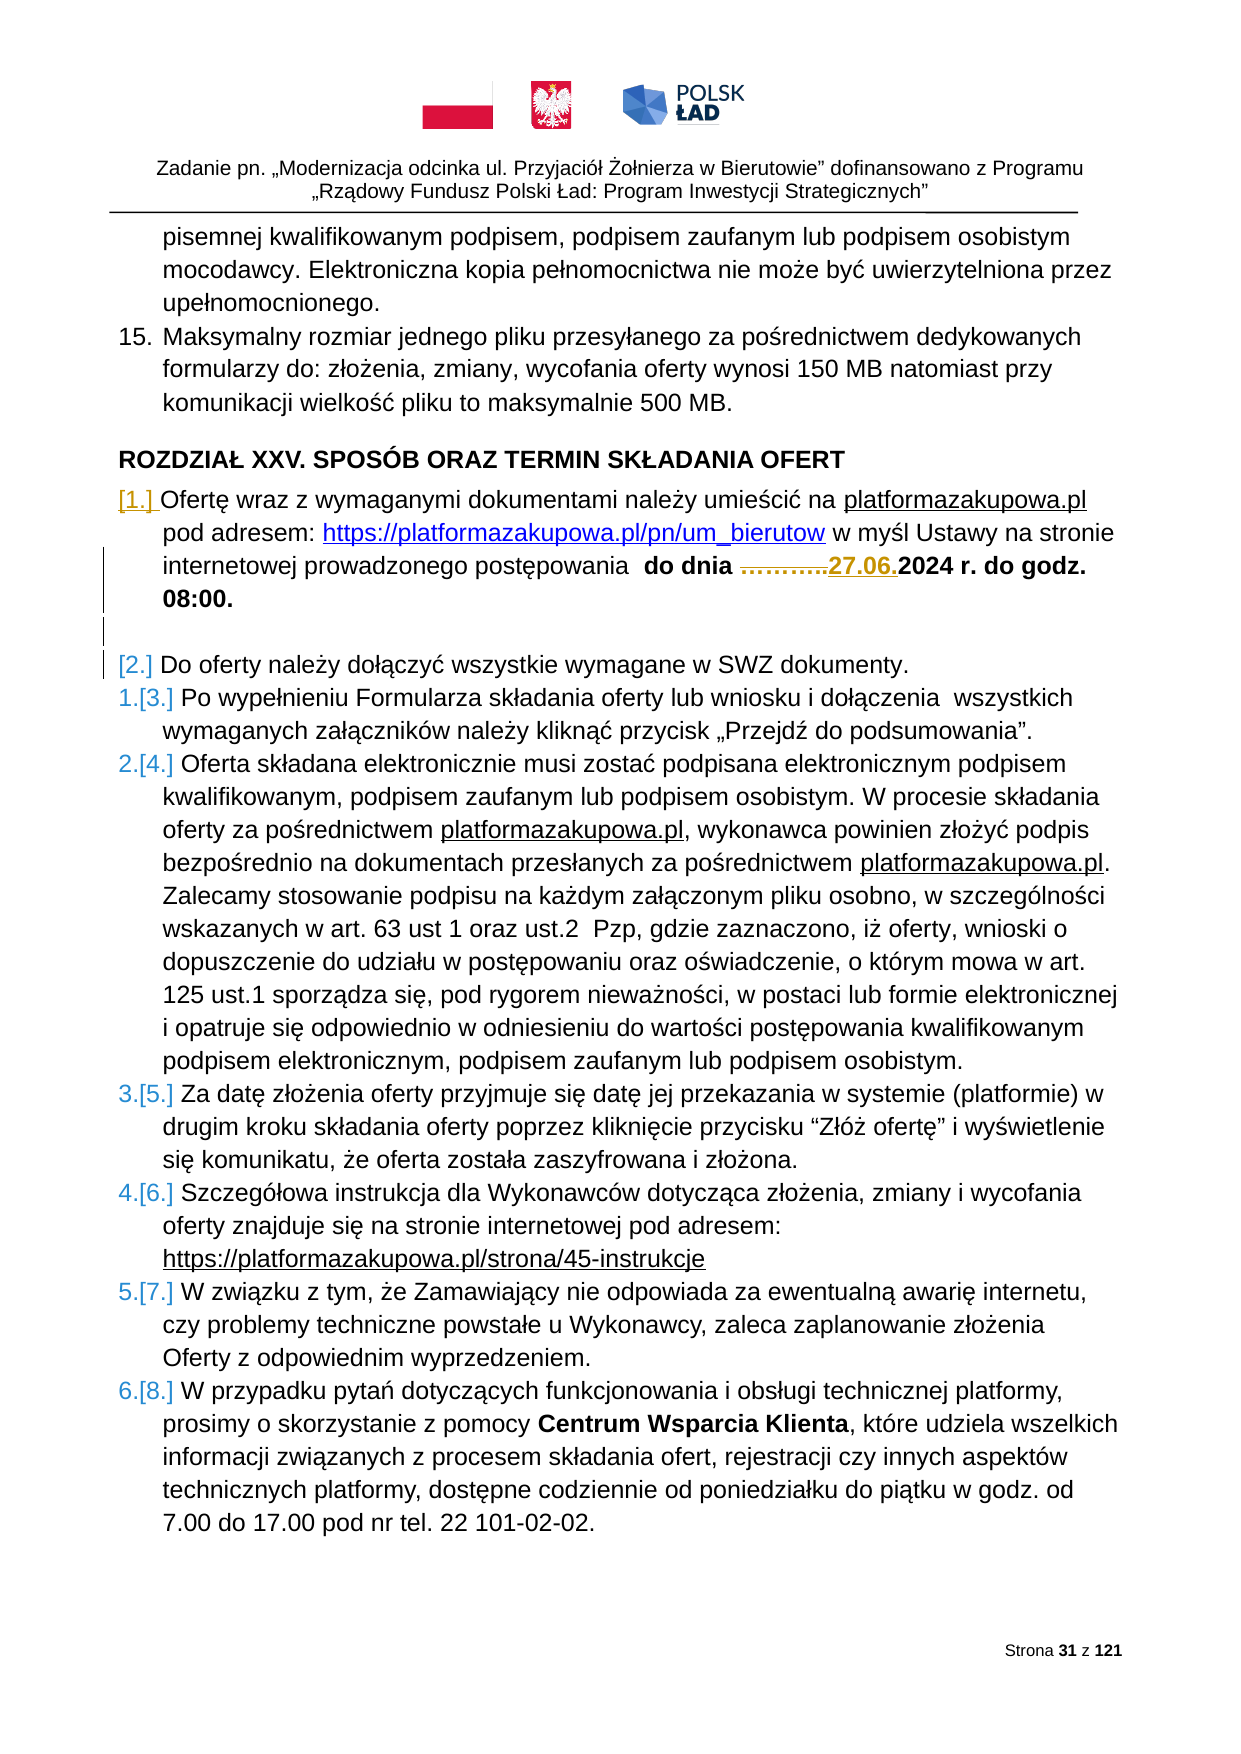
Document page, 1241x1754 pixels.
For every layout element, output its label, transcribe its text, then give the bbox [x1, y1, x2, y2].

list Maksymalny rozmiar jednego pliku przesyłanego za pośrednictwem dedykowanych formularzy do: złożenia, zmiany, wycofania oferty wynosi 150 MB natomiast przy komunikacji wielkość pliku to maksymalnie 500 MB. [118, 321, 1122, 416]
list W związku z tym, że Zamawiający nie odpowiada za ewentualną awarię internetu, czy problemy techniczne powstałe u Wykonawcy, zaleca zaplanowanie złożenia Oferty z odpowiednim wyprzedzeniem. [118, 1277, 1119, 1372]
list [118, 222, 1122, 317]
list Szczegółowa instrukcja dla Wykonawców dotycząca złożenia, zmiany i wycofania oferty znajduje się na stronie internetowej pod adresem: https://platformazakupowa.pl/strona/45-instrukcje [118, 1178, 1122, 1273]
picture [623, 84, 745, 125]
list Ofertę wraz z wymaganymi dokumentami należy umieścić na platformazakupowa.pl pod adresem: https://platformazakupowa.pl/pn/um_bierutow w myśl Ustawy na stronie internetowej prowadzonego postępowania do dnia 2024 r. do godz. 08:00. [118, 485, 1122, 613]
list W przypadku pytań dotyczących funkcjonowania i obsługi technicznej platformy, prosimy o skorzystanie z pomocy Centrum Wsparcia Klienta, które udziela wszelkich informacji związanych z procesem składania ofert, rejestracji czy innych aspektów technicznych platformy, dostępne codziennie od poniedziałku do piątku w godz. od 7.00 do 17.00 pod nr tel. 22 101-02-02. [118, 1376, 1119, 1537]
picture [421, 81, 571, 129]
list Oferta składana elektronicznie musi zostać podpisana elektronicznym podpisem kwalifikowanym, podpisem zaufanym lub podpisem osobistym. W procesie składania oferty za pośrednictwem platformazakupowa.pl, wykonawca powinien złożyć podpis bezpośrednio na dokumentach przesłanych za pośrednictwem platformazakupowa.pl. Zalecamy stosowanie podpisu na każdym załączonym pliku osobno, w szczególności wskazanych w art. 63 ust 1 oraz ust.2 Pzp, gdzie zaznaczono, iż oferty, wnioski o dopuszczenie do udziału w postępowaniu oraz oświadczenie, o którym mowa w art. 125 ust.1 sporządza się, pod rygorem nieważności, w postaci lub formie elektronicznej i opatruje się odpowiednio w odniesieniu do wartości postępowania kwalifikowanym podpisem elektronicznym, podpisem zaufanym lub podpisem osobistym. [118, 749, 1122, 1075]
list Za datę złożenia oferty przyjmuje się datę jej przekazania w systemie (platformie) w drugim kroku składania oferty poprzez kliknięcie przycisku “Złóż ofertę” i wyświetlenie się komunikatu, że oferta została zaszyfrowana i złożona. [118, 1079, 1122, 1174]
list Do oferty należy dołączyć wszystkie wymagane w SWZ dokumenty. [118, 650, 1122, 679]
subtitle ROZDZIAŁ XXV. SPOSÓB ORAZ TERMIN SKŁADANIA OFERT [118, 446, 1122, 474]
list Po wypełnieniu Formularza składania oferty lub wniosku i dołączenia wszystkich wymaganych załączników należy kliknąć przycisk „Przejdź do podsumowania”. [118, 683, 1122, 745]
